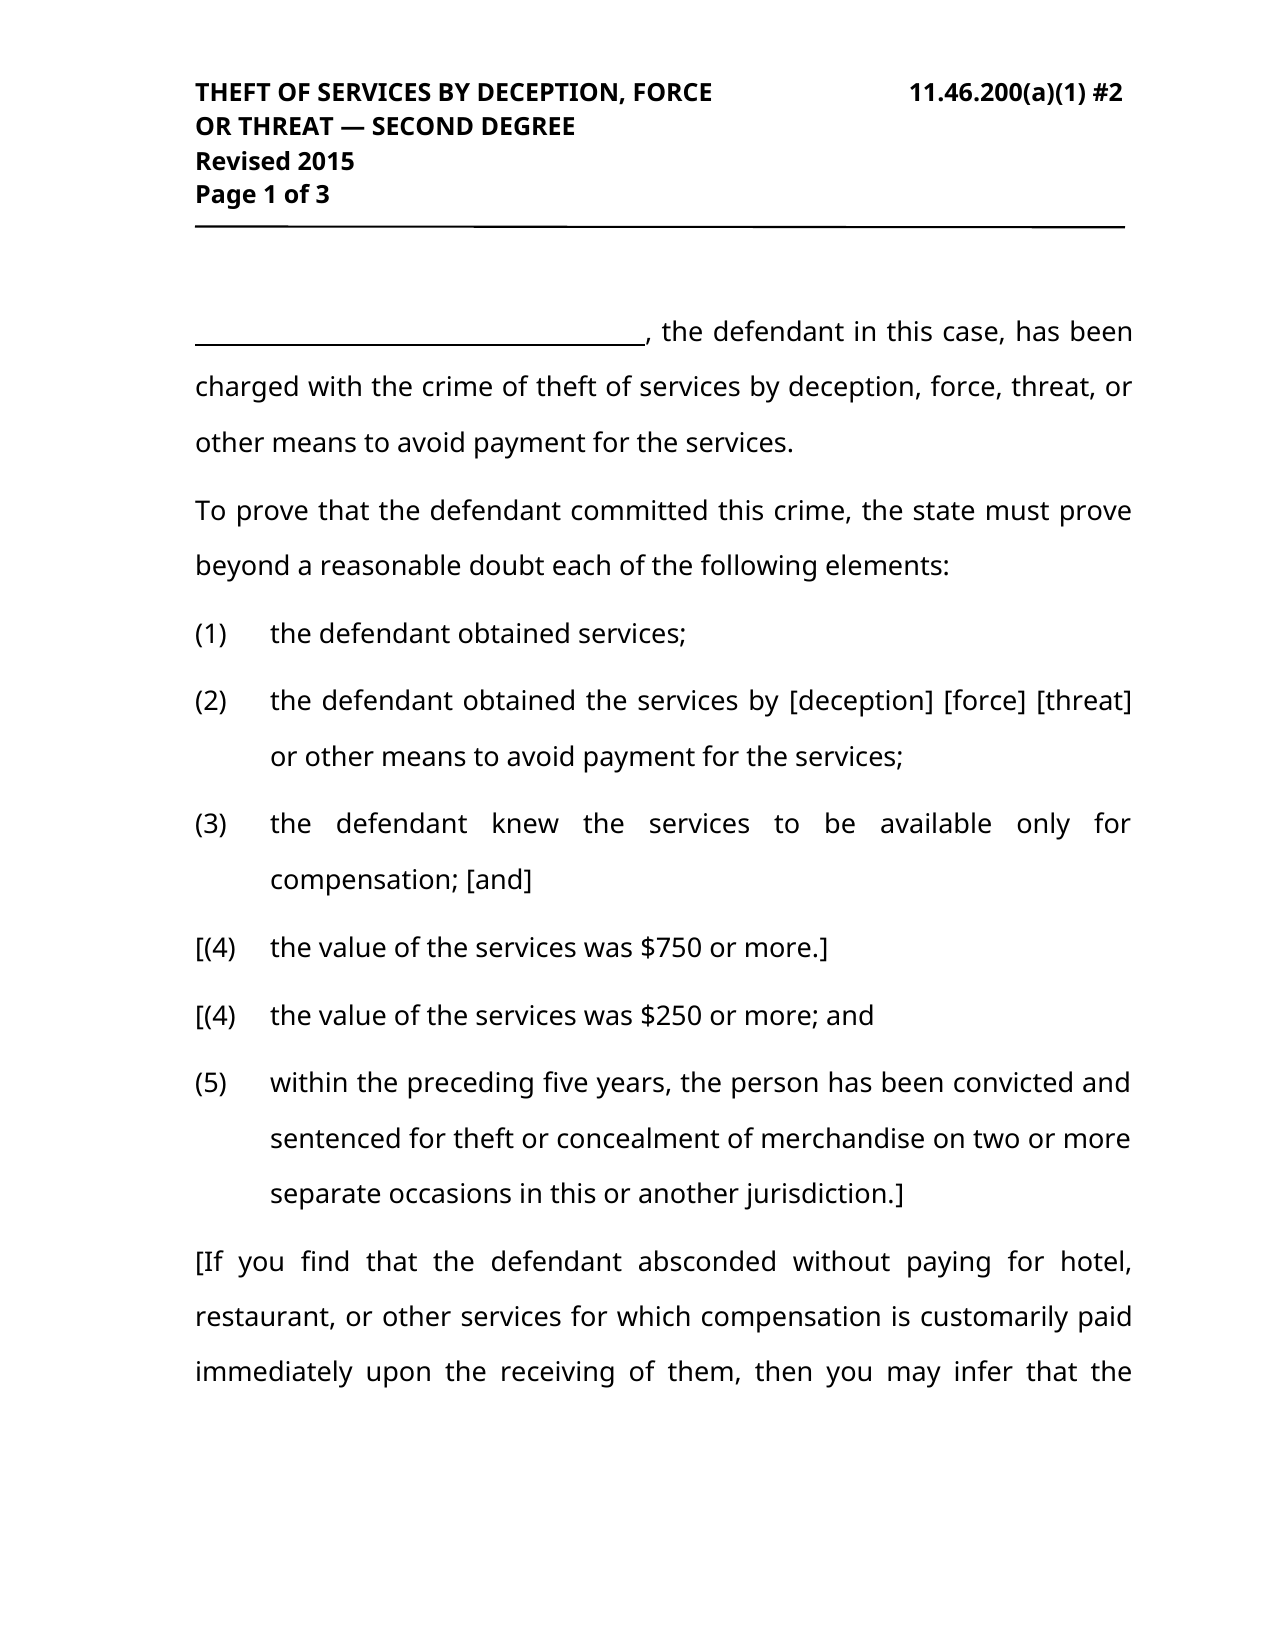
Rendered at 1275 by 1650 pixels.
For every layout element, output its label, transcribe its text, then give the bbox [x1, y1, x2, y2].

text To prove that the defendant committed this crime, the state must prove beyond a reasonable doubt each of the following elements: [195, 491, 1134, 583]
text , the defendant in this case, has been charged with the crime of theft of services by deception, force, threat, or other means to avoid payment for the services. [195, 312, 1134, 460]
text (5) within the preceding five years, the person has been convicted and sentenced for theft or concealment of merchandise on two or more separate occasions in this or another jurisdiction.] [195, 1064, 1132, 1211]
text [(4) the value of the services was $250 or more; and [195, 996, 1132, 1033]
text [195, 1242, 1134, 1390]
text (1) the defendant obtained services; [195, 614, 1132, 651]
text [(4) the value of the services was $750 or more.] [195, 928, 1132, 965]
text (2) the defendant obtained the services by [deception] [force] [threat] or other means to avoid payment for the services; [195, 682, 1132, 774]
text (3) the defendant knew the services to be available only for compensation; [and] [195, 805, 1132, 897]
